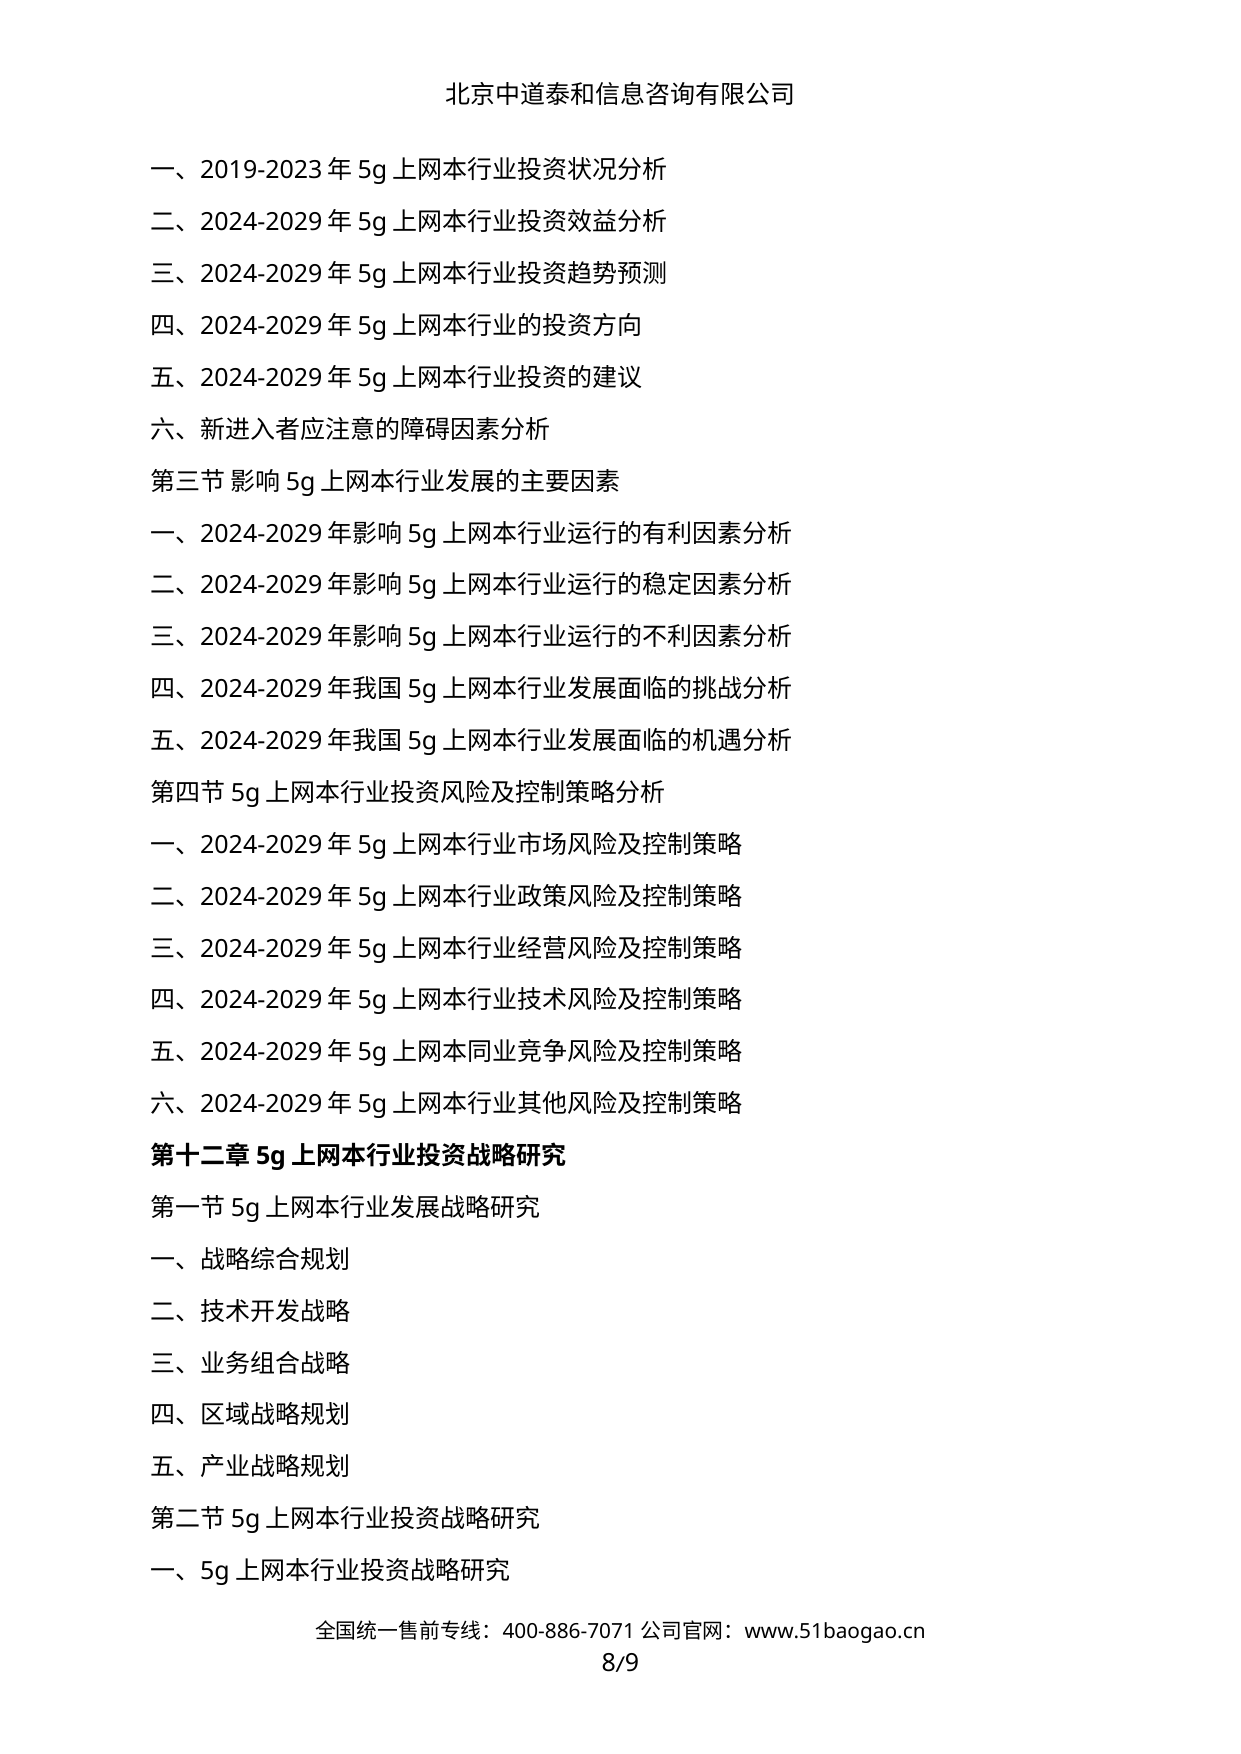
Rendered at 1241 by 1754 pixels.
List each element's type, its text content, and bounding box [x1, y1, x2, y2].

text 四、区域战略规划 [150, 1395, 1090, 1431]
text 四、2024-2029年我国5g上网本行业发展面临的挑战分析 [150, 669, 1090, 705]
text 第二节 5g上网本行业投资战略研究 [150, 1499, 1090, 1535]
text 六、2024-2029年5g上网本行业其他风险及控制策略 [150, 1084, 1090, 1120]
text 二、2024-2029年5g上网本行业政策风险及控制策略 [150, 876, 1090, 912]
text 三、2024-2029年5g上网本行业投资趋势预测 [150, 254, 1090, 290]
text 一、2019-2023年5g上网本行业投资状况分析 [150, 150, 1090, 186]
text 五、2024-2029年5g上网本同业竞争风险及控制策略 [150, 1032, 1090, 1068]
text 一、2024-2029年5g上网本行业市场风险及控制策略 [150, 824, 1090, 861]
text 五、2024-2029年我国5g上网本行业发展面临的机遇分析 [150, 721, 1090, 757]
text 第十二章 5g上网本行业投资战略研究 [150, 1136, 1090, 1172]
text 二、2024-2029年5g上网本行业投资效益分析 [150, 202, 1090, 238]
text 一、5g上网本行业投资战略研究 [150, 1551, 1090, 1587]
text 三、2024-2029年影响5g上网本行业运行的不利因素分析 [150, 617, 1090, 653]
text 三、业务组合战略 [150, 1343, 1090, 1379]
text 三、2024-2029年5g上网本行业经营风险及控制策略 [150, 928, 1090, 964]
text 五、2024-2029年5g上网本行业投资的建议 [150, 357, 1090, 394]
text 一、2024-2029年影响5g上网本行业运行的有利因素分析 [150, 513, 1090, 549]
text 第一节 5g上网本行业发展战略研究 [150, 1187, 1090, 1224]
text 四、2024-2029年5g上网本行业的投资方向 [150, 306, 1090, 342]
text 四、2024-2029年5g上网本行业技术风险及控制策略 [150, 980, 1090, 1016]
text 六、新进入者应注意的障碍因素分析 [150, 409, 1090, 446]
text 二、2024-2029年影响5g上网本行业运行的稳定因素分析 [150, 565, 1090, 601]
text 五、产业战略规划 [150, 1447, 1090, 1483]
text 第三节 影响5g上网本行业发展的主要因素 [150, 461, 1090, 497]
text 二、技术开发战略 [150, 1291, 1090, 1327]
text 一、战略综合规划 [150, 1239, 1090, 1276]
text 第四节 5g上网本行业投资风险及控制策略分析 [150, 772, 1090, 809]
